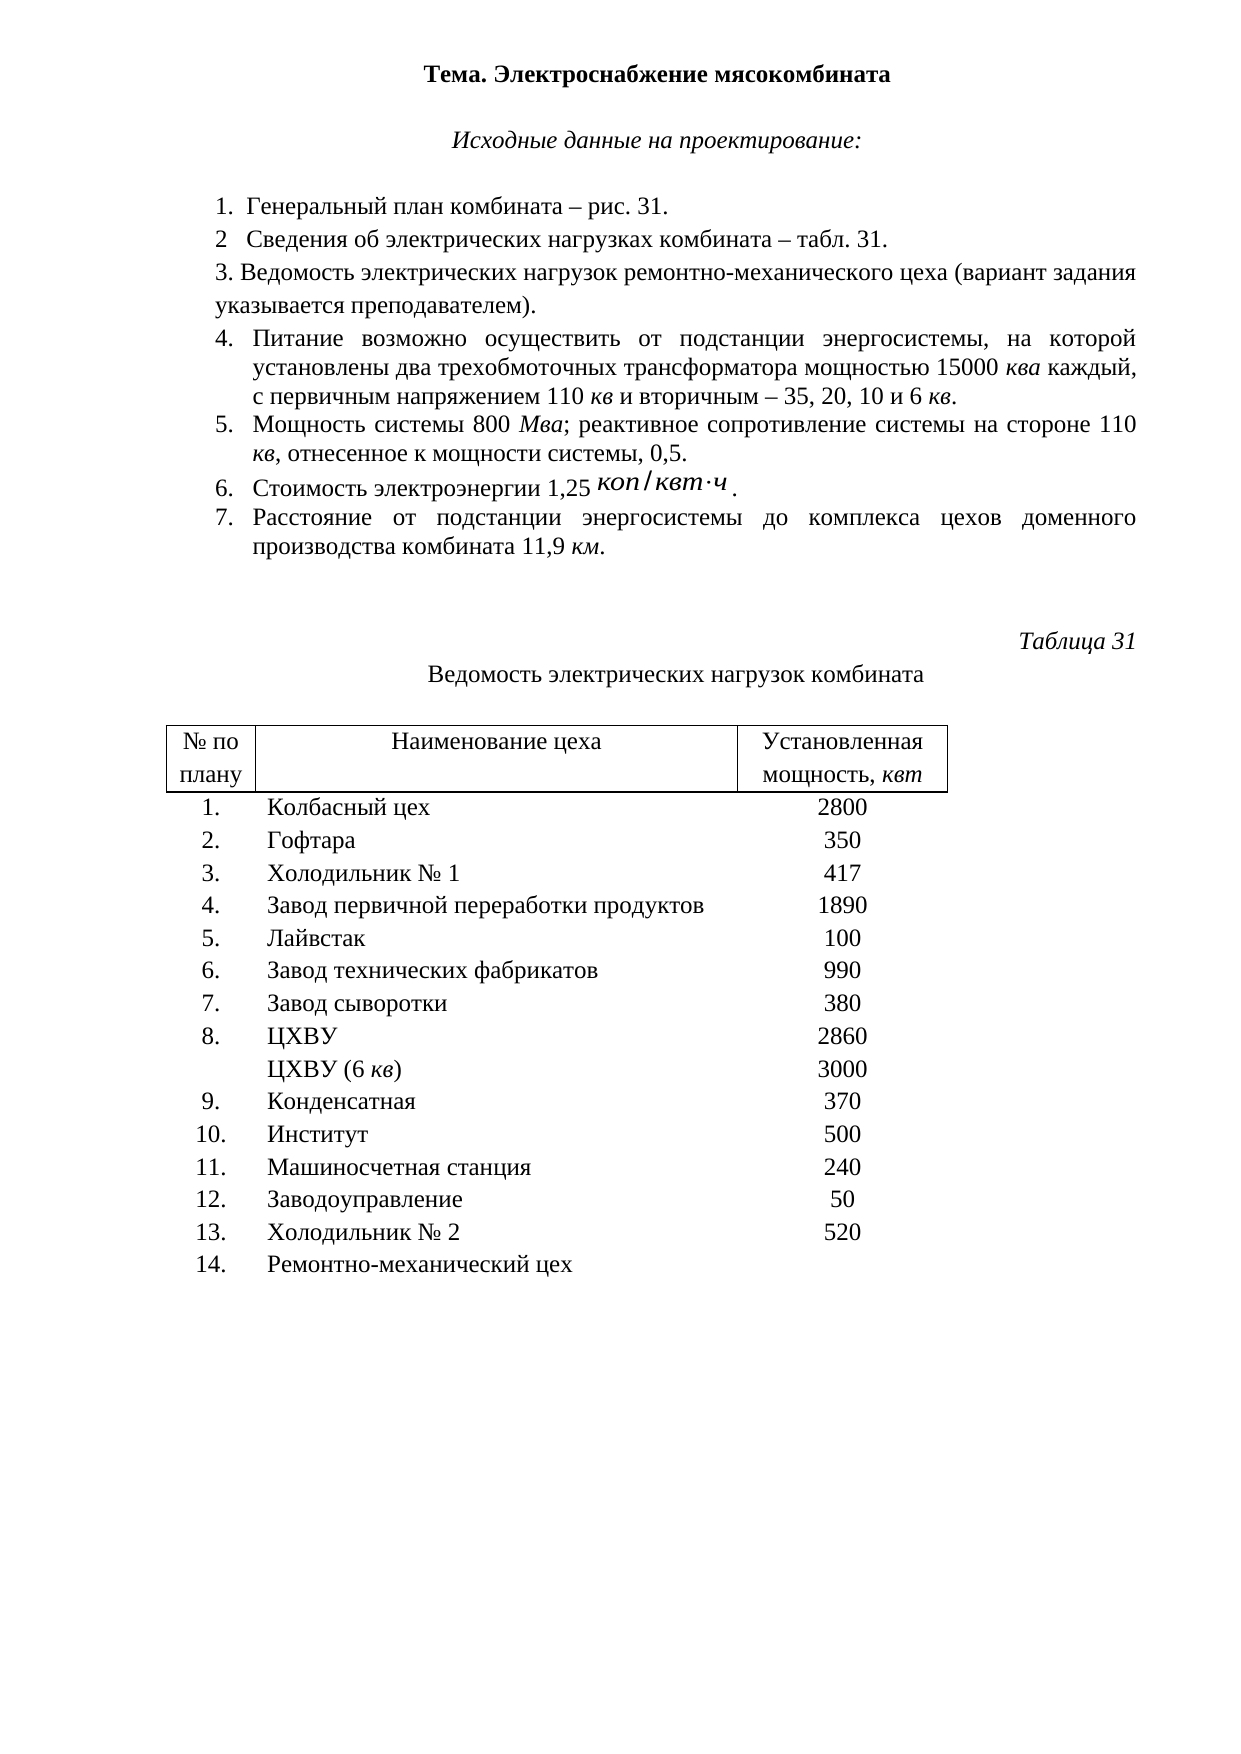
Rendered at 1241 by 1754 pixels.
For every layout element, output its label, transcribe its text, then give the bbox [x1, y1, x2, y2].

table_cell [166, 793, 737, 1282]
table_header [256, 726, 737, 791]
text Исходные данные на проектирование: [177, 125, 1137, 154]
text 2 Сведения об электрических нагрузках комбината – табл. 31. [215, 224, 1137, 253]
text Таблица 31 [215, 626, 1137, 654]
text 3. Ведомость электрических нагрузок ремонтно-механического цеха (вариант задания указывается преподавателем). [215, 257, 1137, 319]
list Питание возможно осуществить от подстанции энергосистемы, на которой установлены два трехобмоточных трансформатора мощностью 15000 ква каждый, с первичным напряжением 110 кв и вторичным – 35, 20, 10 и 6 кв. [215, 323, 1137, 409]
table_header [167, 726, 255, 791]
list Стоимость электроэнергии 1,25 . [215, 467, 1137, 502]
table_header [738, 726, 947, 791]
text 1. Генеральный план комбината – рис. 31. [215, 191, 1137, 220]
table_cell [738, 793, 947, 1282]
text Ведомость электрических нагрузок комбината [215, 659, 1137, 687]
text Тема. Электроснабжение мясокомбината [177, 59, 1137, 88]
list Расстояние от подстанции энергосистемы до комплекса цехов доменного производства комбината 11,9 км. [215, 502, 1137, 560]
list Мощность системы 800 Мва; реактивное сопротивление системы на стороне 110 кв, отнесенное к мощности системы, 0,5. [215, 409, 1137, 467]
